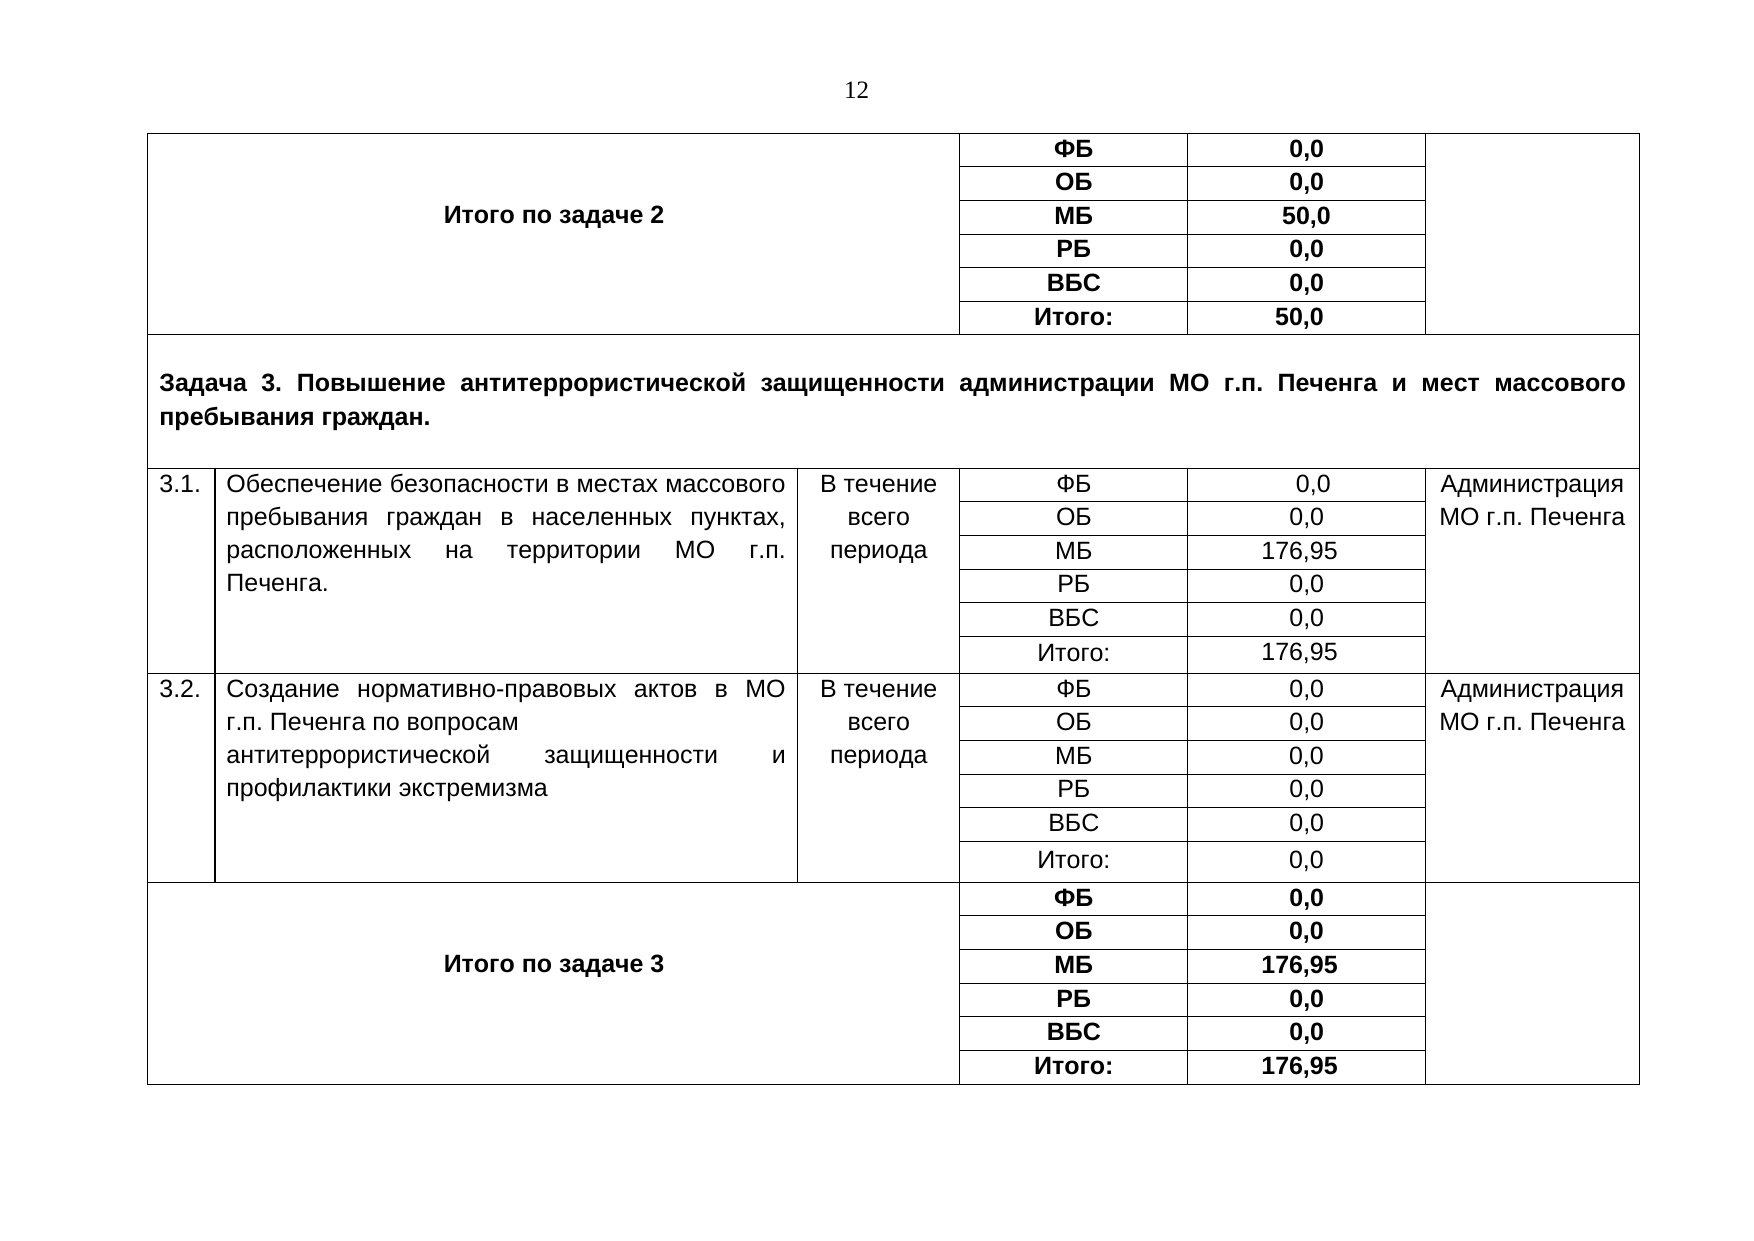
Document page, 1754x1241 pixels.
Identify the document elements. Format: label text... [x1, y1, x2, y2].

table_cell Создание нормативно-правовых актов в МО г.п. Печенга по вопросам антитеррористической защищенности и профилактики экстремизма [216, 674, 797, 882]
table_cell Итого по задаче 2 [148, 134, 959, 334]
table_cell РБ [960, 235, 1187, 267]
table_cell 3.1. [148, 469, 214, 672]
table_cell Итого: [960, 637, 1187, 672]
table_cell ФБ [960, 134, 1187, 166]
table_cell ФБ [960, 883, 1187, 915]
table_cell 0,0 [1188, 469, 1425, 501]
table_cell Итого: [960, 302, 1187, 334]
table_cell Обеспечение безопасности в местах массового пребывания граждан в населенных пунктах, расположенных на территории МО г.п. Печенга. [216, 469, 797, 672]
table_cell Задача 3. Повышение антитеррористической защищенности администрации МО г.п. Печенга и мест массового пребывания граждан. [148, 335, 1639, 467]
table_cell Администрация МО г.п. Печенга [1426, 469, 1639, 672]
table_cell 0,0 [1188, 984, 1425, 1016]
table_cell ВБС [960, 603, 1187, 636]
table_cell 0,0 [1188, 916, 1425, 949]
table_cell 50,0 [1188, 302, 1425, 334]
table_cell МБ [960, 741, 1187, 773]
table_cell 176,95 [1188, 637, 1425, 672]
table_cell 0,0 [1188, 808, 1425, 841]
table_cell РБ [960, 570, 1187, 602]
table_cell ВБС [960, 808, 1187, 841]
table_cell 0,0 [1188, 741, 1425, 773]
table_cell ОБ [960, 167, 1187, 200]
table_cell ВБС [960, 1017, 1187, 1050]
table_cell В течение всего периода [798, 674, 959, 882]
table_cell 0,0 [1188, 674, 1425, 706]
table_cell 0,0 [1188, 842, 1425, 882]
table_cell 0,0 [1188, 883, 1425, 915]
table_cell 0,0 [1188, 603, 1425, 636]
table_cell РБ [960, 984, 1187, 1016]
table_cell [1426, 883, 1639, 1083]
table_cell Администрация МО г.п. Печенга [1426, 674, 1639, 882]
table_cell 3.2. [148, 674, 214, 882]
table_cell ФБ [960, 469, 1187, 501]
table_cell 0,0 [1188, 775, 1425, 807]
table_cell 0,0 [1188, 134, 1425, 166]
table_cell 176,95 [1188, 1051, 1425, 1083]
table_cell ФБ [960, 674, 1187, 706]
table_cell Итого: [960, 842, 1187, 882]
table_cell ОБ [960, 502, 1187, 535]
table_cell Итого по задаче 3 [148, 883, 959, 1083]
table_cell 176,95 [1188, 950, 1425, 983]
table_cell МБ [960, 536, 1187, 568]
table_cell [1426, 134, 1639, 334]
table_cell ОБ [960, 916, 1187, 949]
table_cell Итого: [960, 1051, 1187, 1083]
table_cell ВБС [960, 268, 1187, 301]
table_cell 0,0 [1188, 570, 1425, 602]
table_cell 0,0 [1188, 502, 1425, 535]
table_cell МБ [960, 201, 1187, 233]
table_cell 0,0 [1188, 167, 1425, 200]
table_cell 176,95 [1188, 536, 1425, 568]
table_cell 0,0 [1188, 235, 1425, 267]
table_cell 50,0 [1188, 201, 1425, 233]
table_cell 0,0 [1188, 268, 1425, 301]
table_cell МБ [960, 950, 1187, 983]
table_cell 0,0 [1188, 1017, 1425, 1050]
table_cell 0,0 [1188, 707, 1425, 740]
table_cell ОБ [960, 707, 1187, 740]
table_cell РБ [960, 775, 1187, 807]
table_cell В течение всего периода [798, 469, 959, 672]
